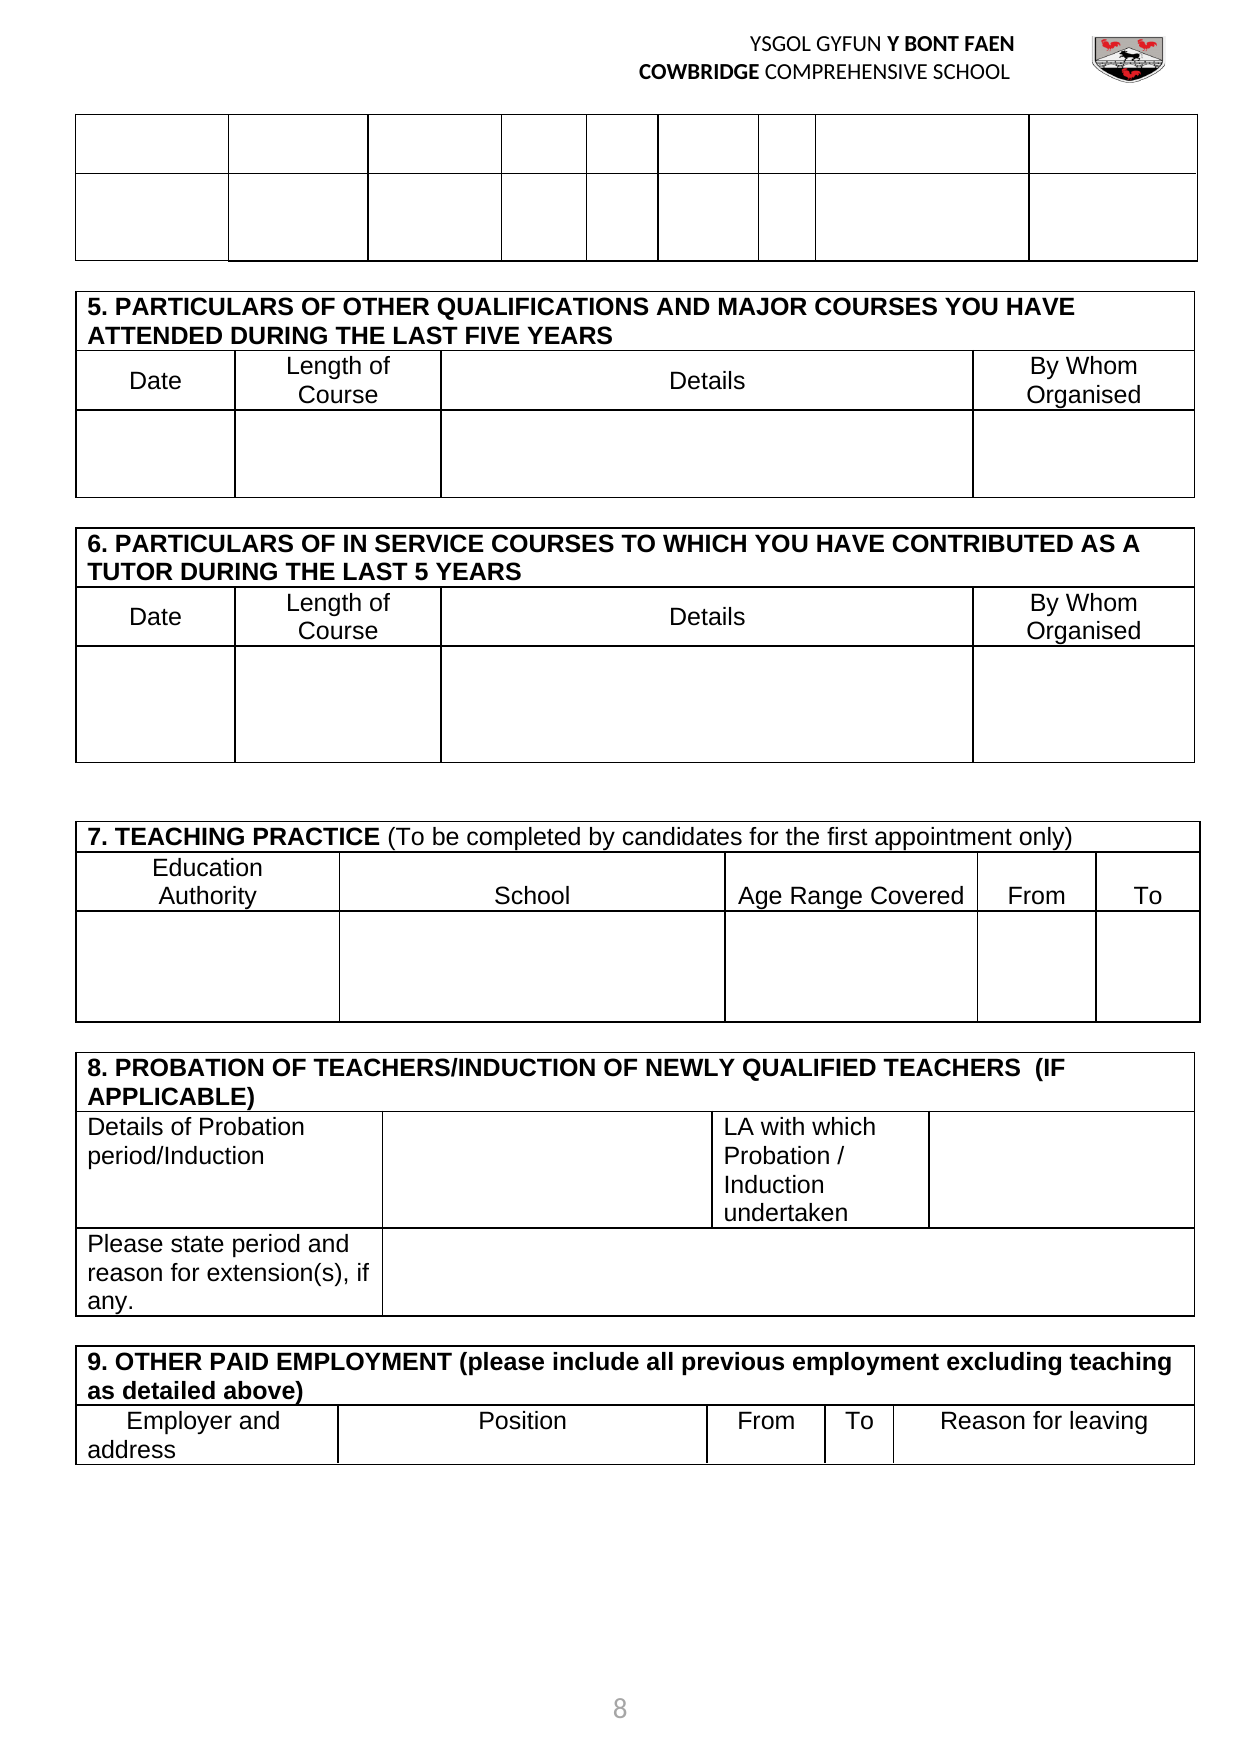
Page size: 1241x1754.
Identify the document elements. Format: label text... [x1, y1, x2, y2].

table_cell [442, 411, 972, 497]
table_cell [1097, 912, 1199, 1021]
table_cell [340, 912, 724, 1021]
table_cell [369, 174, 501, 260]
table_cell [236, 411, 440, 497]
table_cell [659, 174, 758, 260]
table_cell [1030, 115, 1197, 173]
table_cell From [708, 1406, 824, 1463]
table_header 6. PARTICULARS OF IN SERVICE COURSES TO WHICH YOU HAVE CONTRIBUTED AS A TUTOR DURING THE LAST 5 YEARS [77, 529, 1194, 586]
table_cell Age Range Covered [726, 853, 977, 910]
table_cell Date [77, 588, 234, 645]
table_cell LA with which Probation / Induction undertaken [713, 1112, 928, 1227]
table_cell [816, 174, 1028, 260]
table_header 5. PARTICULARS OF OTHER QUALIFICATIONS AND MAJOR COURSES YOU HAVE ATTENDED DURING THE LAST FIVE YEARS [77, 292, 1194, 350]
table_cell Details [442, 351, 972, 409]
table_cell [383, 1229, 1194, 1315]
table_cell [236, 647, 440, 762]
table_cell Reason for leaving [894, 1406, 1194, 1463]
table_cell [502, 174, 586, 260]
table_cell [974, 411, 1194, 497]
table_cell [587, 174, 657, 260]
table_cell [659, 115, 758, 173]
table_cell [77, 647, 234, 762]
table_cell [77, 411, 234, 497]
table_cell By Whom Organised [974, 351, 1194, 409]
table_cell Date [77, 351, 234, 409]
table_cell [930, 1112, 1194, 1227]
table_cell [76, 115, 228, 173]
table_header 9. OTHER PAID EMPLOYMENT (please include all previous employment excluding teaching as detailed above) [77, 1347, 1194, 1404]
table_cell Details of Probation period/Induction [77, 1112, 382, 1227]
table_cell [229, 174, 367, 260]
table_cell By Whom Organised [974, 588, 1194, 645]
table_cell School [340, 853, 724, 910]
table_cell [76, 174, 228, 260]
table_cell Details [442, 588, 972, 645]
table_cell Employer and address [77, 1406, 337, 1463]
table_cell From [978, 853, 1095, 910]
table_cell [816, 115, 1028, 173]
table_header 8. PROBATION OF TEACHERS/INDUCTION OF NEWLY QUALIFIED TEACHERS (IF APPLICABLE) [77, 1053, 1194, 1111]
table_cell Education Authority [77, 853, 339, 910]
table_cell [502, 115, 586, 173]
table_cell [369, 115, 501, 173]
table_cell [974, 647, 1194, 762]
table_cell Length of Course [236, 588, 440, 645]
picture [1091, 36, 1166, 83]
table_cell [1030, 173, 1197, 260]
table_cell [726, 912, 977, 1021]
table_cell To [826, 1406, 893, 1463]
table_cell [759, 174, 815, 260]
table_cell [383, 1112, 711, 1227]
table_cell [759, 115, 815, 173]
table_cell [442, 647, 972, 762]
table_cell To [1097, 853, 1199, 910]
table_cell [978, 912, 1095, 1021]
table_cell Length of Course [236, 351, 440, 409]
table_cell [229, 115, 367, 173]
table_cell Position [339, 1406, 706, 1463]
table_cell Please state period and reason for extension(s), if any. [77, 1229, 382, 1315]
table_cell [587, 115, 657, 173]
table_header 7. TEACHING PRACTICE (To be completed by candidates for the first appointment only) [77, 822, 1199, 851]
table_cell [77, 912, 339, 1021]
